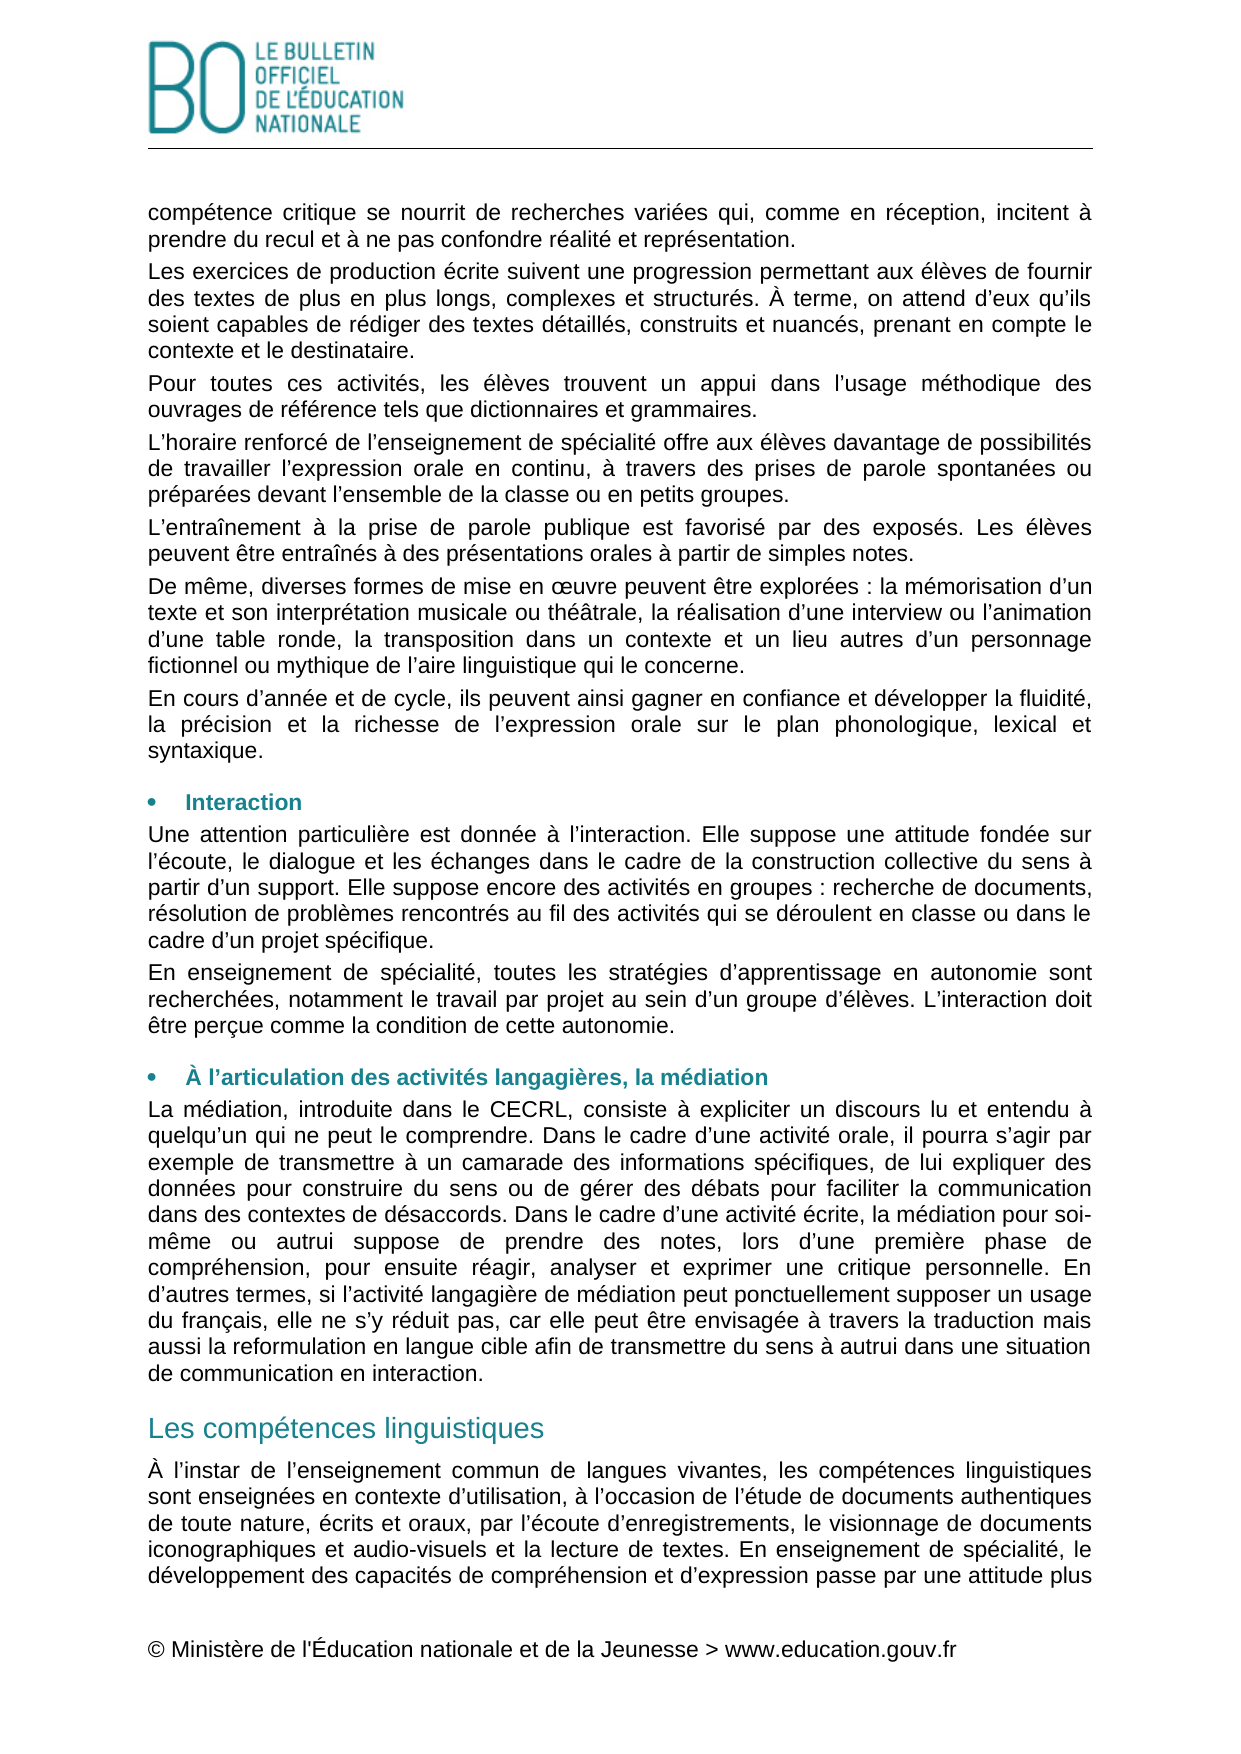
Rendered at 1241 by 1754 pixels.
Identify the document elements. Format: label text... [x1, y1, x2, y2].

subtitle Interaction [148, 789, 1093, 815]
text En cours d’année et de cycle, ils peuvent ainsi gagner en confiance et développer la fluidité, la précision et la richesse de l’expression orale sur le plan phonologique, lexical et syntaxique. [148, 685, 1093, 764]
text L’horaire renforcé de l’enseignement de spécialité offre aux élèves davantage de possibilités de travailler l’expression orale en continu, à travers des prises de parole spontanées ou préparées devant l’ensemble de la classe ou en petits groupes. [148, 429, 1093, 508]
text De même, diverses formes de mise en œuvre peuvent être explorées : la mémorisation d’un texte et son interprétation musicale ou théâtrale, la réalisation d’une interview ou l’animation d’une table ronde, la transposition dans un contexte et un lieu autres d’un personnage fictionnel ou mythique de l’aire linguistique qui le concerne. [148, 573, 1093, 678]
subtitle Les compétences linguistiques [148, 1411, 1093, 1444]
text L’entraînement à la prise de parole publique est favorisé par des exposés. Les élèves peuvent être entraînés à des présentations orales à partir de simples notes. [148, 514, 1093, 567]
text Une attention particulière est donnée à l’interaction. Elle suppose une attitude fondée sur l’écoute, le dialogue et les échanges dans le cadre de la construction collective du sens à partir d’un support. Elle suppose encore des activités en groupes : recherche de documents, résolution de problèmes rencontrés au fil des activités qui se déroulent en classe ou dans le cadre d’un projet spécifique. [148, 821, 1093, 953]
text La médiation, introduite dans le CECRL, consiste à expliciter un discours lu et entendu à quelqu’un qui ne peut le comprendre. Dans le cadre d’une activité orale, il pourra s’agir par exemple de transmettre à un camarade des informations spécifiques, de lui expliquer des données pour construire du sens ou de gérer des débats pour faciliter la communication dans des contextes de désaccords. Dans le cadre d’une activité écrite, la médiation pour soi-même ou autrui suppose de prendre des notes, lors d’une première phase de compréhension, pour ensuite réagir, analyser et exprimer une critique personnelle. En d’autres termes, si l’activité langagière de médiation peut ponctuellement supposer un usage du français, elle ne s’y réduit pas, car elle peut être envisagée à travers la traduction mais aussi la reformulation en langue cible afin de transmettre du sens à autrui dans une situation de communication en interaction. [148, 1096, 1093, 1386]
picture [147, 20, 417, 146]
text Pour toutes ces activités, les élèves trouvent un appui dans l’usage méthodique des ouvrages de référence tels que dictionnaires et grammaires. [148, 370, 1093, 422]
text Les exercices de production écrite suivent une progression permettant aux élèves de fournir des textes de plus en plus longs, complexes et structurés. À terme, on attend d’eux qu’ils soient capables de rédiger des textes détaillés, construits et nuancés, prenant en compte le contexte et le destinataire. [148, 258, 1093, 363]
subtitle À l’articulation des activités langagières, la médiation [148, 1063, 1093, 1090]
text En enseignement de spécialité, toutes les stratégies d’apprentissage en autonomie sont recherchées, notamment le travail par projet au sein d’un groupe d’élèves. L’interaction doit être perçue comme la condition de cette autonomie. [148, 959, 1093, 1038]
